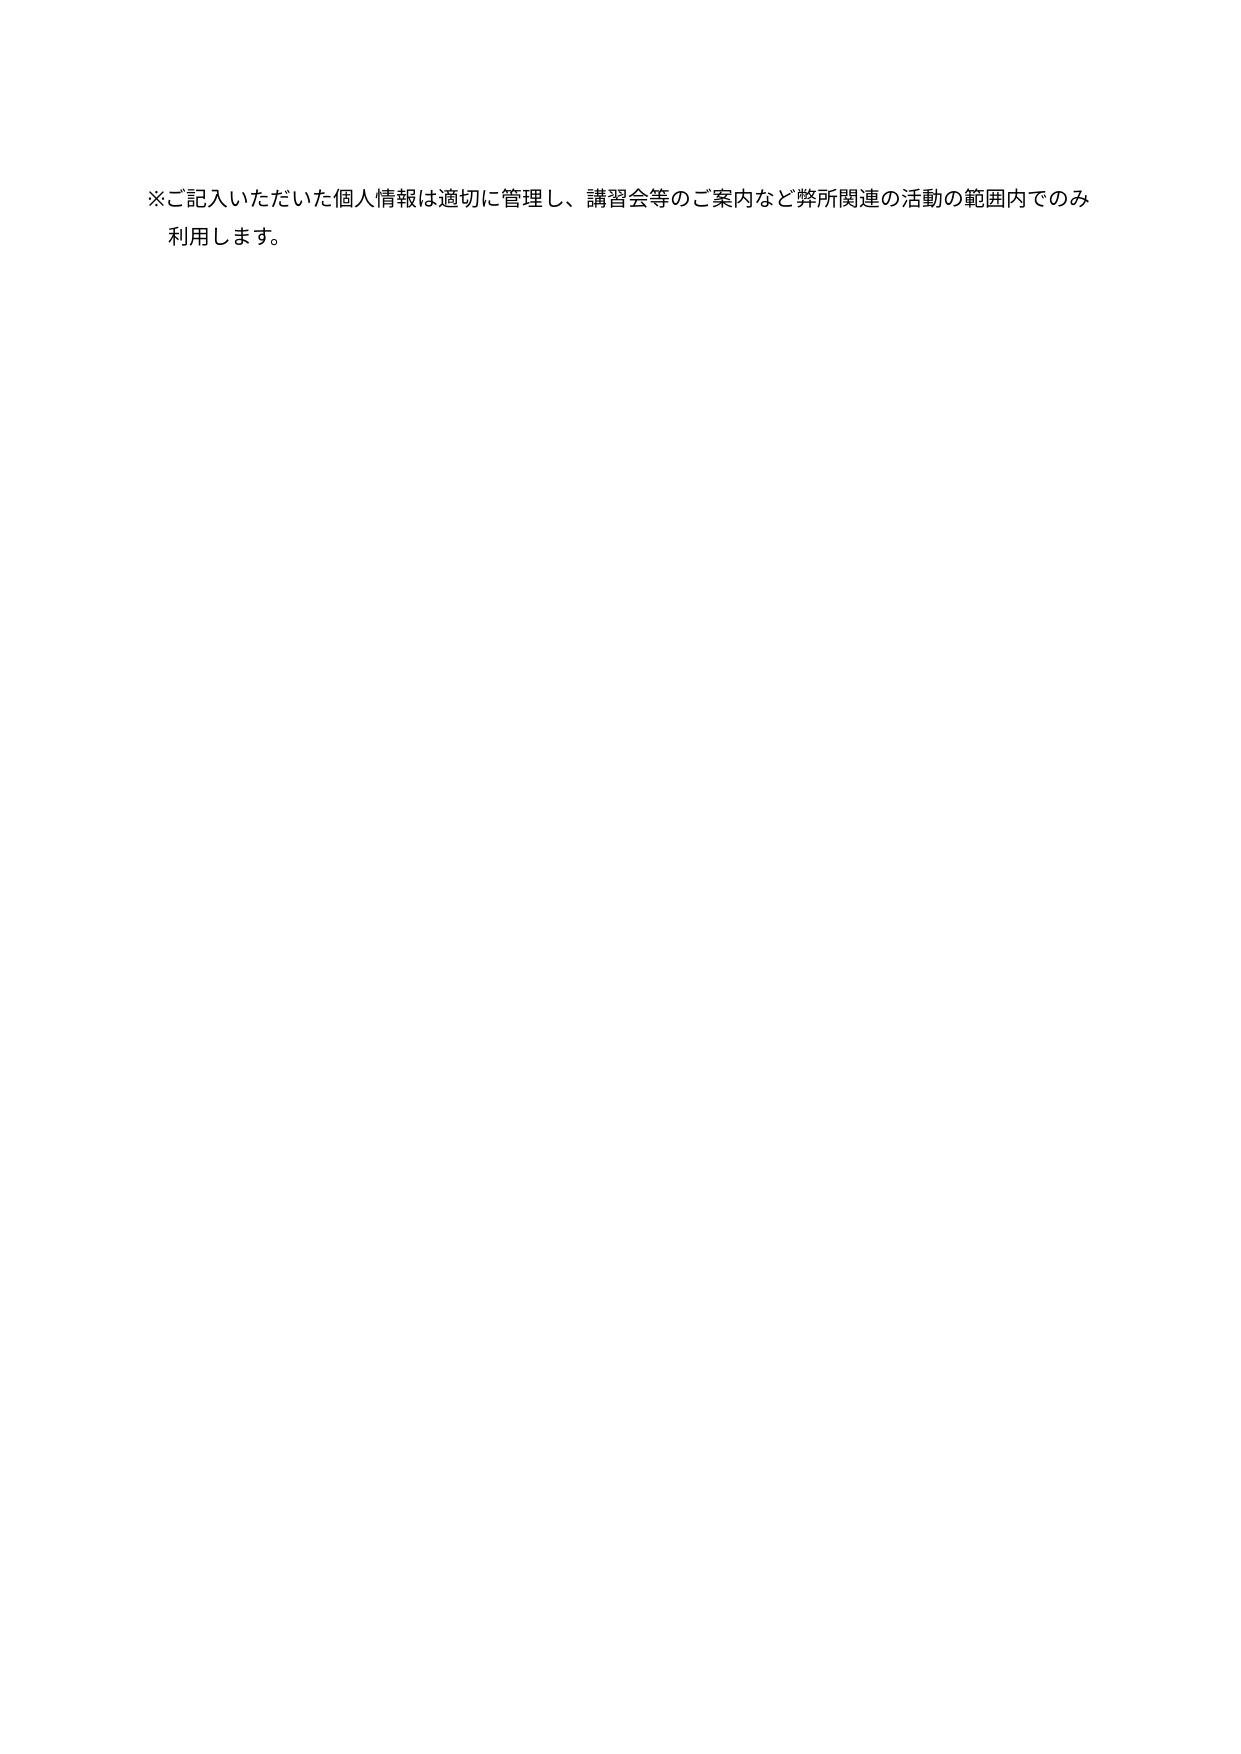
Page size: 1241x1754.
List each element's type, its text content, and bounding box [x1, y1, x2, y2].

text ※ご記入いただいた個人情報は適切に管理し、講習会等のご案内など弊所関連の活動の範囲内でのみ利用します。 [148, 179, 1092, 254]
